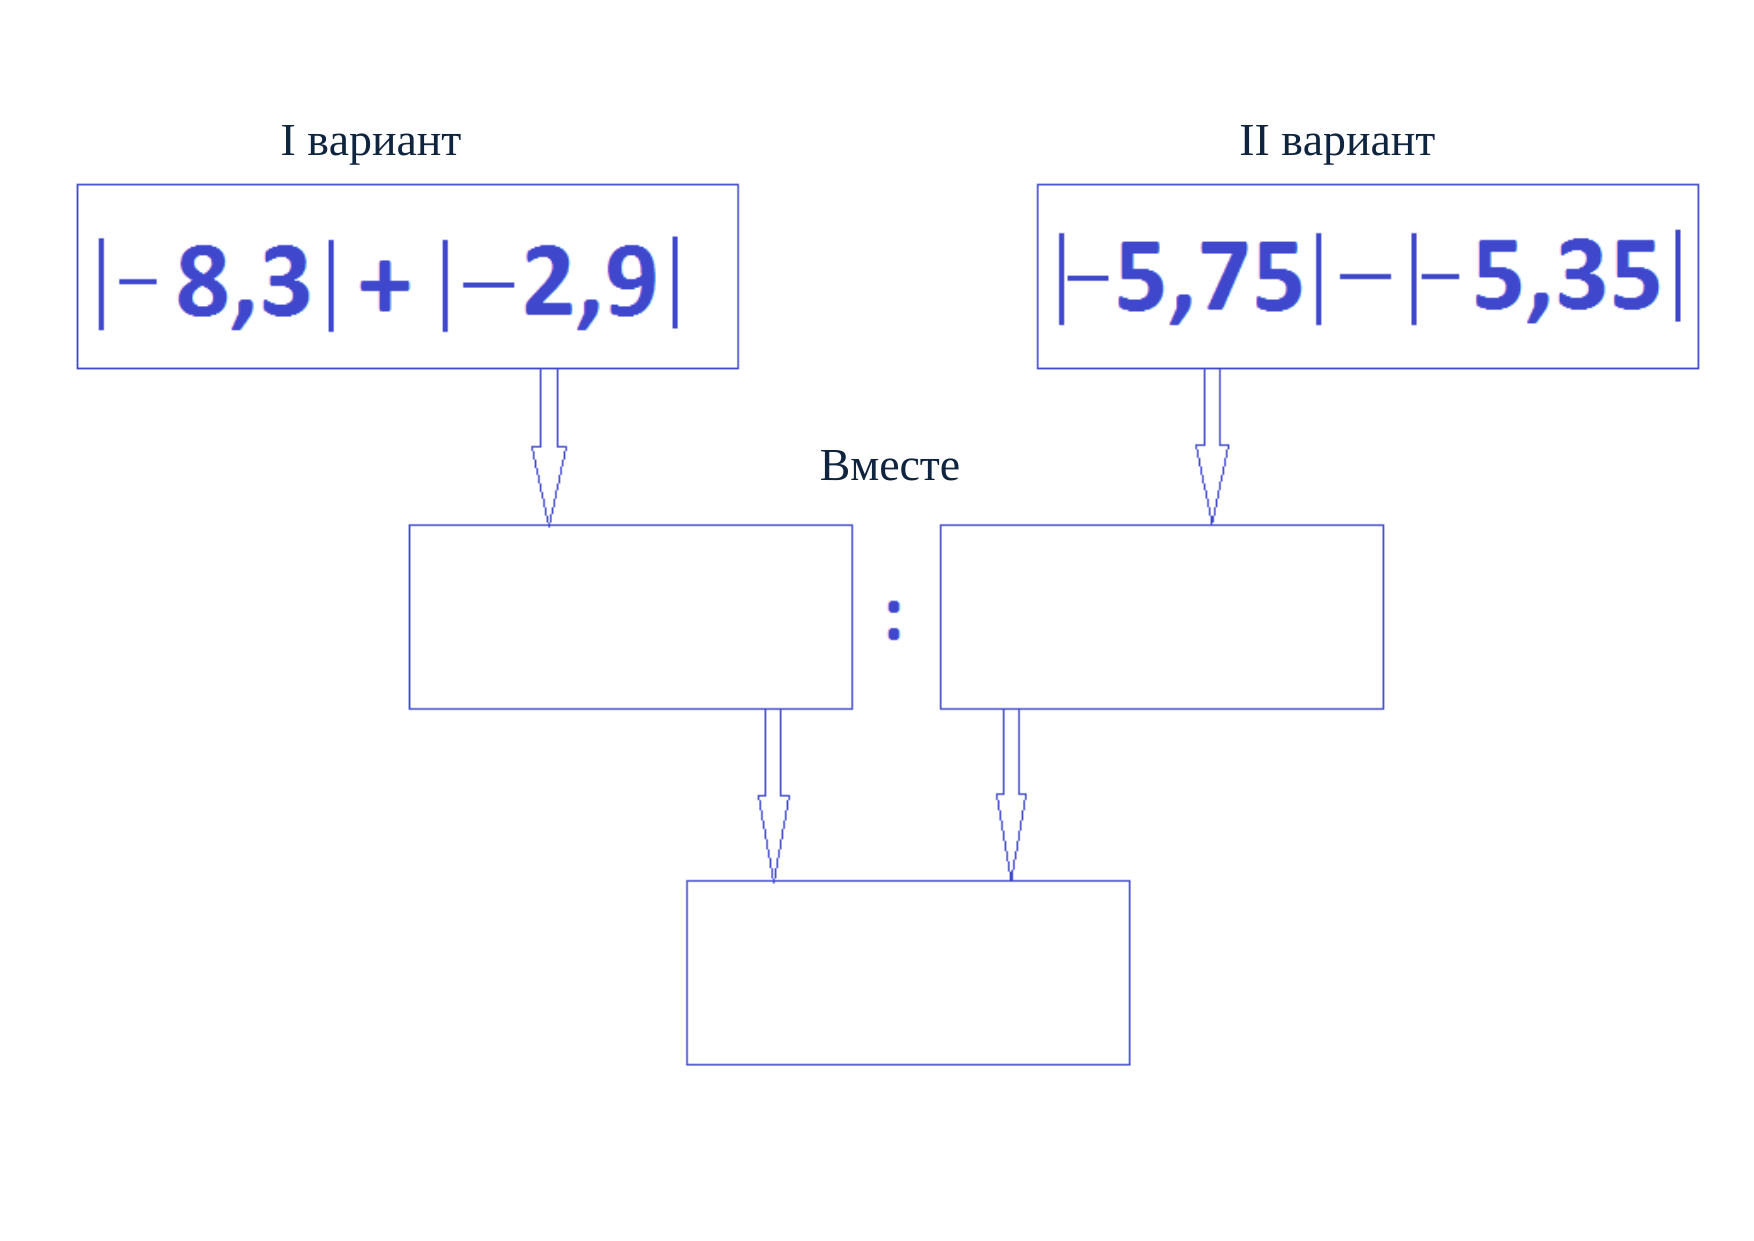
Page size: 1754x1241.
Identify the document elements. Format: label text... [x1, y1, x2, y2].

text Вместе [207, 437, 1695, 490]
picture [61, 162, 1720, 1083]
text I вариант II вариант [207, 112, 1695, 165]
